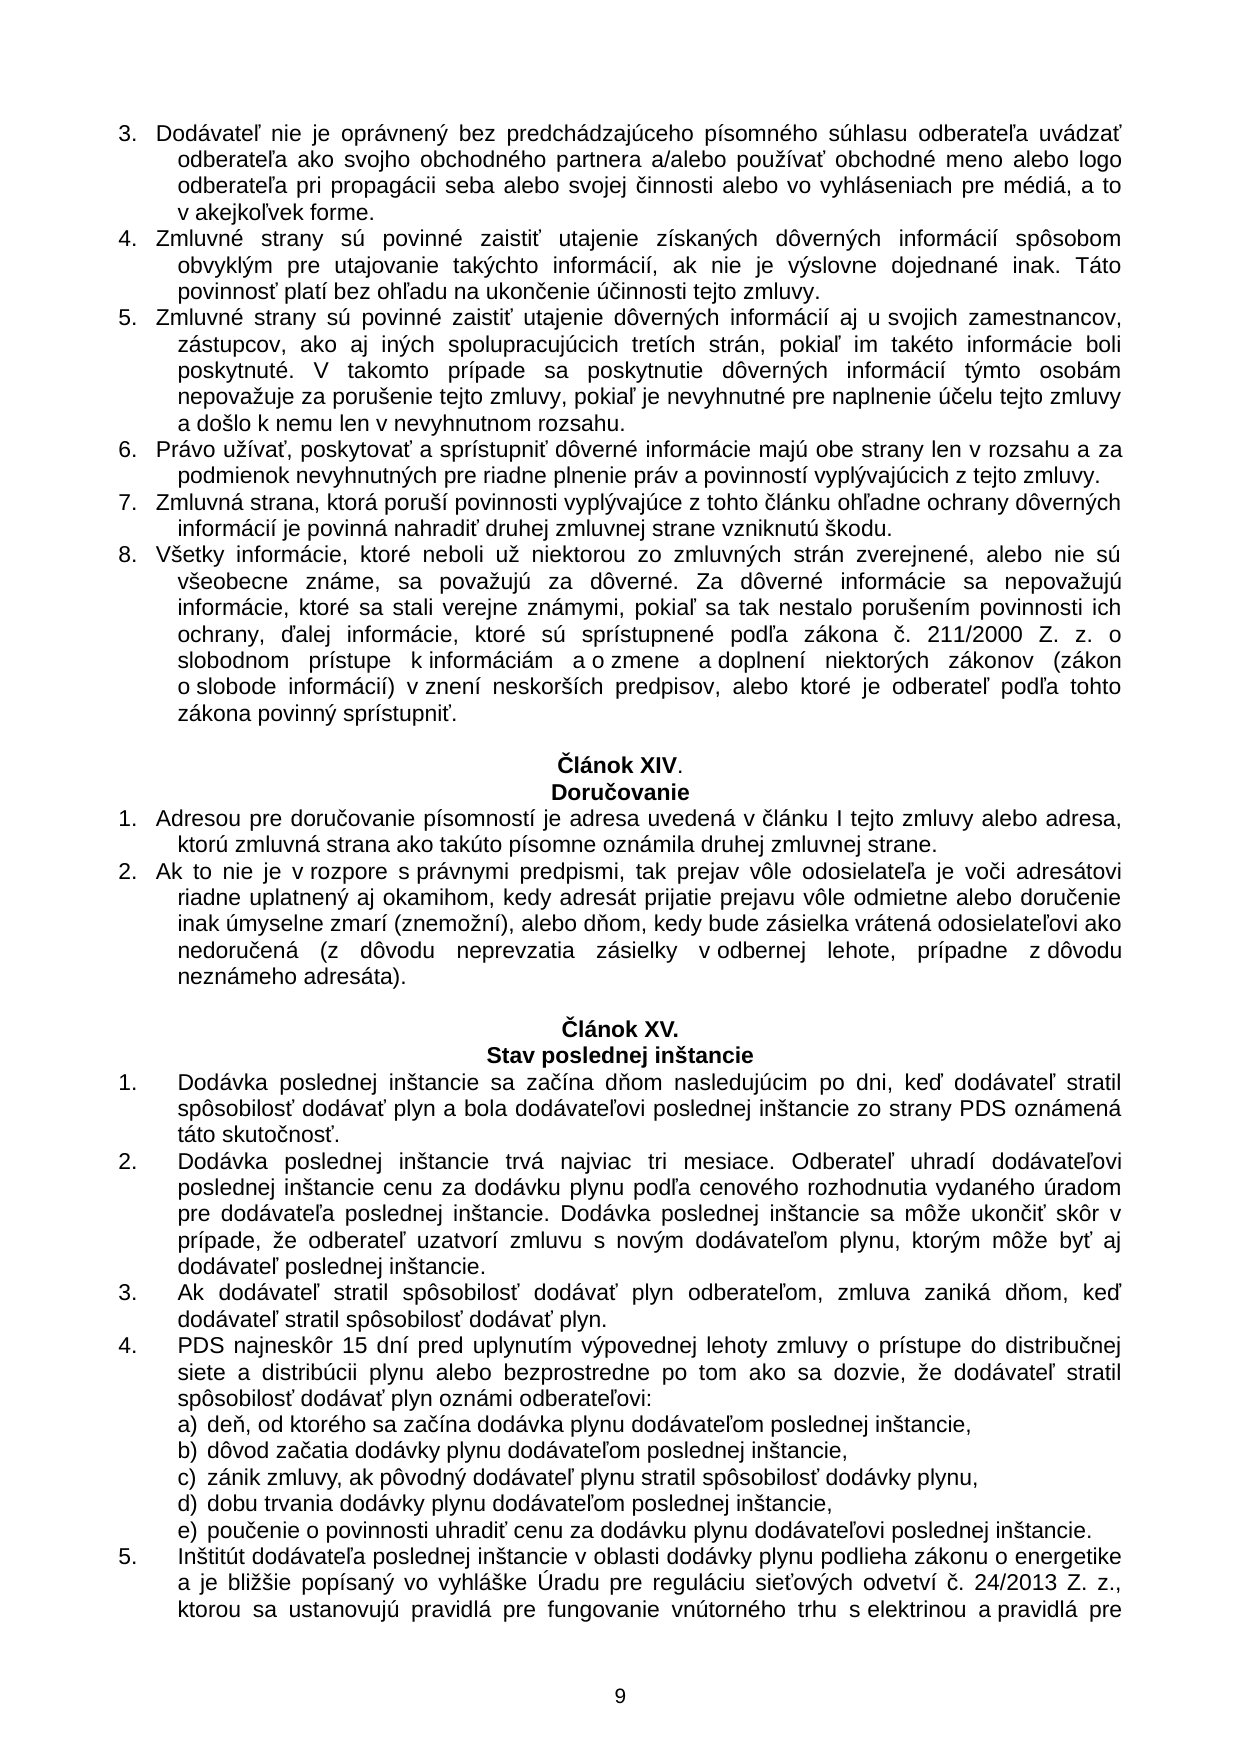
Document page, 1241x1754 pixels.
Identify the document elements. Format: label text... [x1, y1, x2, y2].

text Doručovanie [118, 779, 1122, 805]
text Článok XIV. [118, 752, 1122, 779]
list Dodávka poslednej inštancie trvá najviac tri mesiace. Odberateľ uhradí dodávateľovi poslednej inštancie cenu za dodávku plynu podľa cenového rozhodnutia vydaného úradom pre dodávateľa poslednej inštancie. Dodávka poslednej inštancie sa môže ukončiť skôr v prípade, že odberateľ uzatvorí zmluvu s novým dodávateľom plynu, ktorým môže byť aj dodávateľ poslednej inštancie. [118, 1148, 1122, 1279]
list Adresou pre doručovanie písomností je adresa uvedená v článku I tejto zmluvy alebo adresa, ktorú zmluvná strana ako takúto písomne oznámila druhej zmluvnej strane. [118, 805, 1122, 858]
list Zmluvné strany sú povinné zaistiť utajenie dôverných informácií aj u svojich zamestnancov, zástupcov, ako aj iných spolupracujúcich tretích strán, pokiaľ im takéto informácie boli poskytnuté. V takomto prípade sa poskytnutie dôverných informácií týmto osobám nepovažuje za porušenie tejto zmluvy, pokiaľ je nevyhnutné pre naplnenie účelu tejto zmluvy a došlo k nemu len v nevyhnutnom rozsahu. [118, 304, 1122, 436]
list Dodávka poslednej inštancie sa začína dňom nasledujúcim po dni, keď dodávateľ stratil spôsobilosť dodávať plyn a bola dodávateľovi poslednej inštancie zo strany PDS oznámená táto skutočnosť. [118, 1068, 1122, 1148]
list dôvod začatia dodávky plynu dodávateľom poslednej inštancie, [177, 1437, 1122, 1464]
list Dodávateľ nie je oprávnený bez predchádzajúceho písomného súhlasu odberateľa uvádzať odberateľa ako svojho obchodného partnera a/alebo používať obchodné meno alebo logo odberateľa pri propagácii seba alebo svojej činnosti alebo vo vyhláseniach pre médiá, a to v akejkoľvek forme. [118, 120, 1122, 225]
list Všetky informácie, ktoré neboli už niektorou zo zmluvných strán zverejnené, alebo nie sú všeobecne známe, sa považujú za dôverné. Za dôverné informácie sa nepovažujú informácie, ktoré sa stali verejne známymi, pokiaľ sa tak nestalo porušením povinnosti ich ochrany, ďalej informácie, ktoré sú sprístupnené podľa zákona č. 211/2000 Z. z. o slobodnom prístupe k informáciám a o zmene a doplnení niektorých zákonov (zákon o slobode informácií) v znení neskorších predpisov, alebo ktoré je odberateľ podľa tohto zákona povinný sprístupniť. [118, 541, 1122, 726]
list Zmluvné strany sú povinné zaistiť utajenie získaných dôverných informácií spôsobom obvyklým pre utajovanie takýchto informácií, ak nie je výslovne dojednané inak. Táto povinnosť platí bez ohľadu na ukončenie účinnosti tejto zmluvy. [118, 225, 1122, 304]
list deň, od ktorého sa začína dodávka plynu dodávateľom poslednej inštancie, [177, 1411, 1122, 1437]
list Zmluvná strana, ktorá poruší povinnosti vyplývajúce z tohto článku ohľadne ochrany dôverných informácií je povinná nahradiť druhej zmluvnej strane vzniknutú škodu. [118, 489, 1122, 541]
list dobu trvania dodávky plynu dodávateľom poslednej inštancie, [177, 1490, 1122, 1517]
list Právo užívať, poskytovať a sprístupniť dôverné informácie majú obe strany len v rozsahu a za podmienok nevyhnutných pre riadne plnenie práv a povinností vyplývajúcich z tejto zmluvy. [118, 436, 1122, 489]
list zánik zmluvy, ak pôvodný dodávateľ plynu stratil spôsobilosť dodávky plynu, [177, 1464, 1122, 1490]
text Stav poslednej inštancie [118, 1042, 1122, 1068]
list Ak dodávateľ stratil spôsobilosť dodávať plyn odberateľom, zmluva zaniká dňom, keď dodávateľ stratil spôsobilosť dodávať plyn. [118, 1279, 1122, 1332]
list poučenie o povinnosti uhradiť cenu za dodávku plynu dodávateľovi poslednej inštancie. [177, 1517, 1122, 1543]
list Ak to nie je v rozpore s právnymi predpismi, tak prejav vôle odosielateľa je voči adresátovi riadne uplatnený aj okamihom, kedy adresát prijatie prejavu vôle odmietne alebo doručenie inak úmyselne zmarí (znemožní), alebo dňom, kedy bude zásielka vrátená odosielateľovi ako nedoručená (z dôvodu neprevzatia zásielky v odbernej lehote, prípadne z dôvodu neznámeho adresáta). [118, 858, 1122, 989]
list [118, 1543, 1122, 1622]
list PDS najneskôr 15 dní pred uplynutím výpovednej lehoty zmluvy o prístupe do distribučnej siete a distribúcii plynu alebo bezprostredne po tom ako sa dozvie, že dodávateľ stratil spôsobilosť dodávať plyn oznámi odberateľovi: [118, 1332, 1122, 1411]
text Článok XV. [118, 1016, 1122, 1042]
